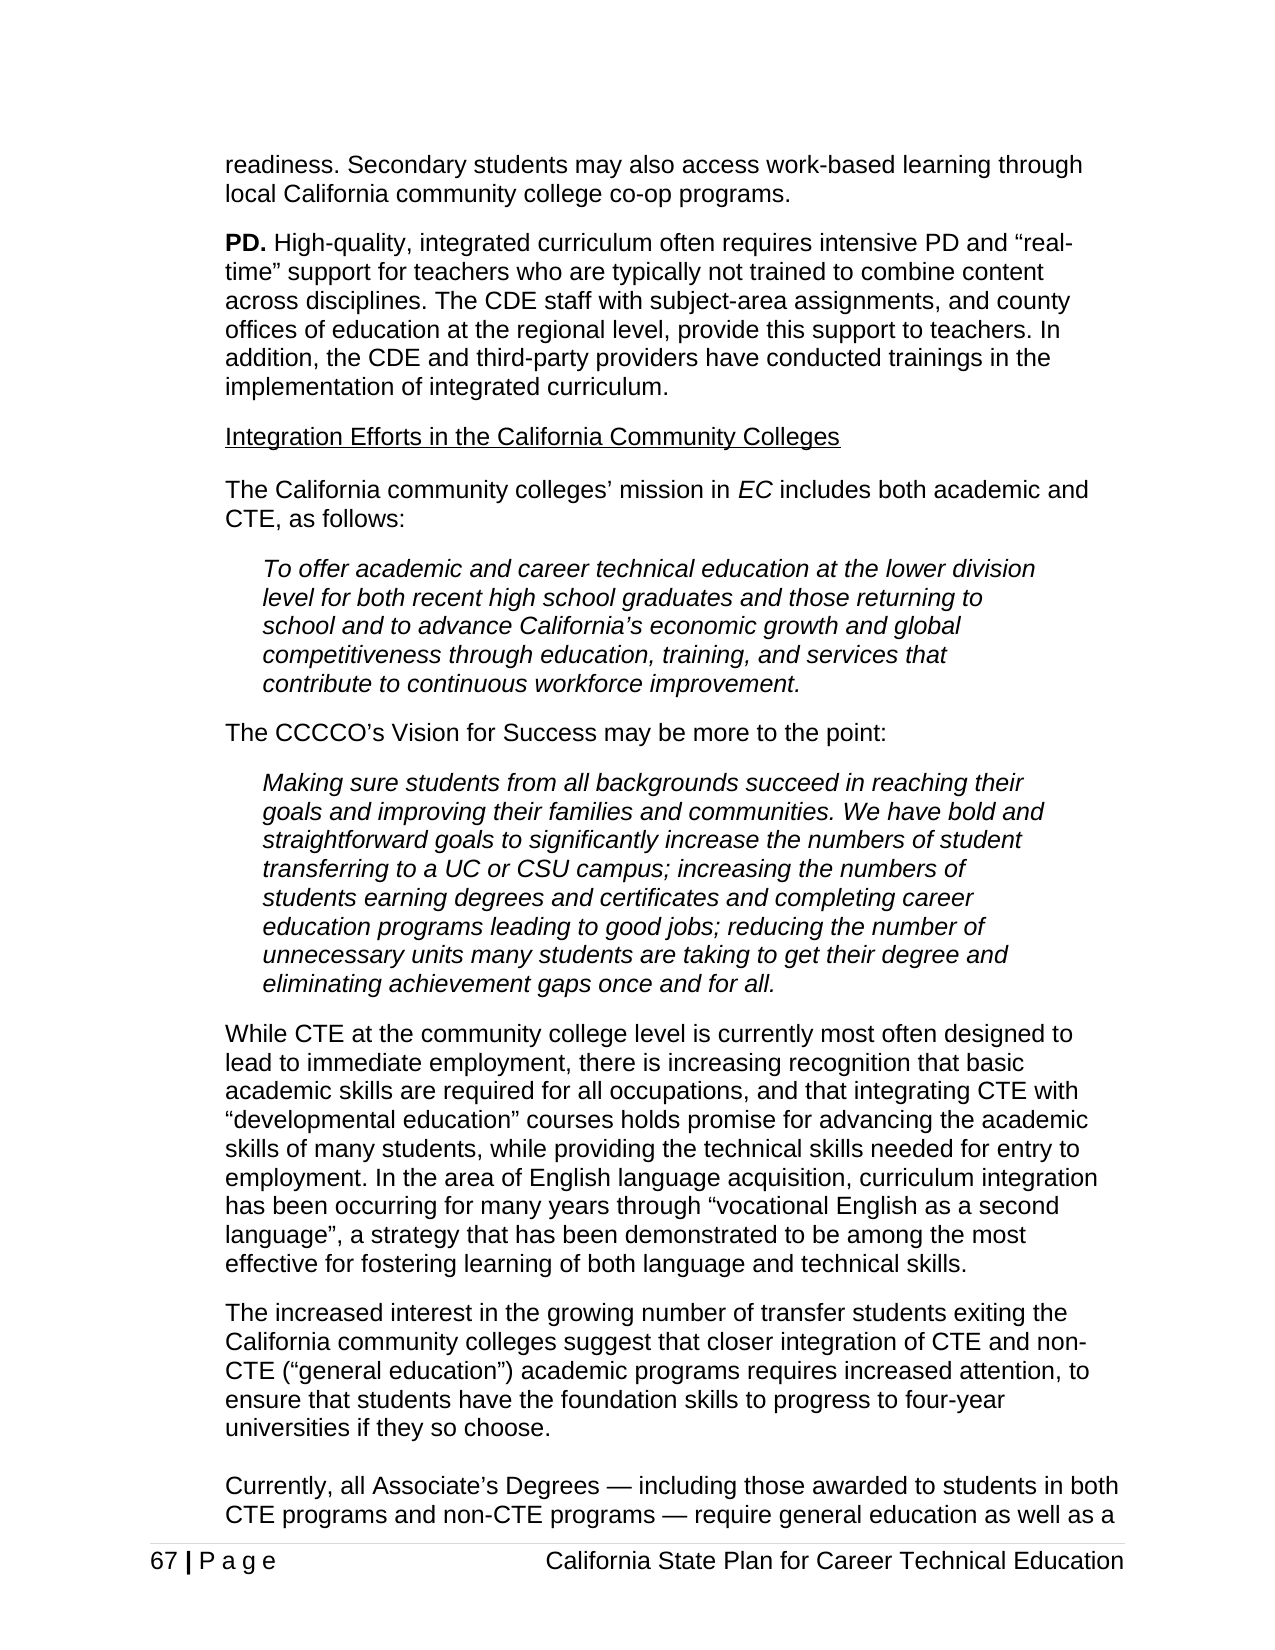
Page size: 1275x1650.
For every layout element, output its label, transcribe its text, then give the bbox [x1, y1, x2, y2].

text Making sure students from all backgrounds succeed in reaching their goals and improving their families and communities. We have bold and straightforward goals to significantly increase the numbers of student transferring to a UC or CSU campus; increasing the numbers of students earning degrees and certificates and completing career education programs leading to good jobs; reducing the number of unnecessary units many students are taking to get their degree and eliminating achievement gaps once and for all. [262, 768, 1050, 998]
text The California community colleges’ mission in EC includes both academic and CTE, as follows: [225, 475, 1125, 533]
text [225, 150, 1125, 207]
text Integration Efforts in the California Community Colleges [225, 422, 1125, 450]
text The increased interest in the growing number of transfer students exiting the California community colleges suggest that closer integration of CTE and non-CTE (“general education”) academic programs requires increased attention, to ensure that students have the foundation skills to progress to four-year universities if they so choose. [225, 1298, 1125, 1442]
text While CTE at the community college level is currently most often designed to lead to immediate employment, there is increasing recognition that basic academic skills are required for all occupations, and that integrating CTE with “developmental education” courses holds promise for advancing the academic skills of many students, while providing the technical skills needed for entry to employment. In the area of English language acquisition, curriculum integration has been occurring for many years through “vocational English as a second language”, a strategy that has been demonstrated to be among the most effective for fostering learning of both language and technical skills. [225, 1019, 1125, 1277]
text To offer academic and career technical education at the lower division level for both recent high school graduates and those returning to school and to advance California’s economic growth and global competitiveness through education, training, and services that contribute to continuous workforce improvement. [262, 554, 1050, 697]
list PD. High-quality, integrated curriculum often requires intensive PD and “real-time” support for teachers who are typically not trained to combine content across disciplines. The CDE staff with subject-area assignments, and county offices of education at the regional level, provide this support to teachers. In addition, the CDE and third-party providers have conducted trainings in the implementation of integrated curriculum. [225, 228, 1125, 401]
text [225, 1471, 1125, 1528]
text The CCCCO’s Vision for Success may be more to the point: [225, 718, 1125, 747]
